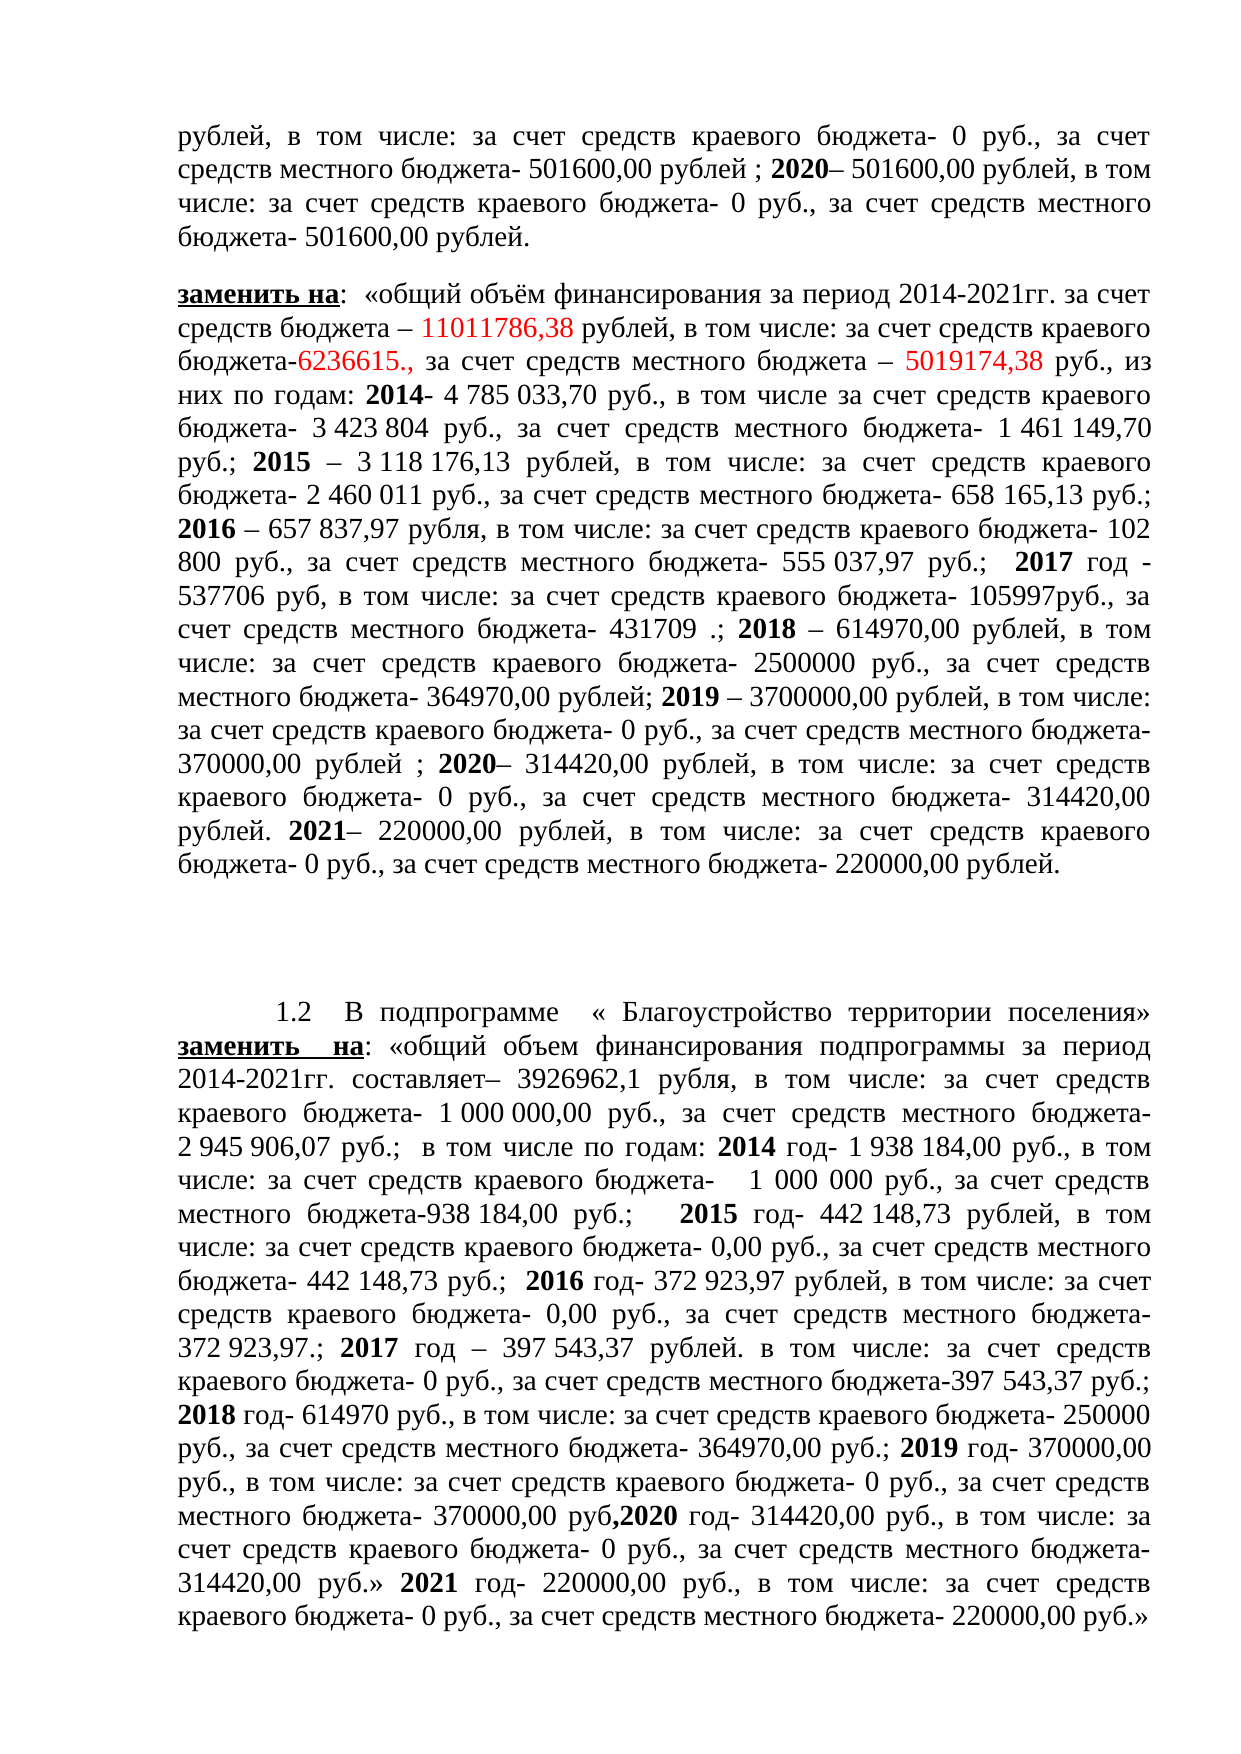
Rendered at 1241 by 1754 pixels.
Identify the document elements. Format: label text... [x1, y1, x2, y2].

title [177, 118, 1152, 252]
title заменить на: «общий объём финансирования за период 2014-2021гг. за счет средств бюджета – 11011786,38 рублей, в том числе: за счет средств краевого бюджета-6236615., за счет средств местного бюджета – 5019174,38 руб., из них по годам: 2014- 4 785 033,70 руб., в том числе за счет средств краевого бюджета- 3 423 804 руб., за счет средств местного бюджета- 1 461 149,70 руб.; 2015 – 3 118 176,13 рублей, в том числе: за счет средств краевого бюджета- 2 460 011 руб., за счет средств местного бюджета- 658 165,13 руб.; 2016 – 657 837,97 рубля, в том числе: за счет средств краевого бюджета- 102 800 руб., за счет средств местного бюджета- 555 037,97 руб.; 2017 год - 537706 руб, в том числе: за счет средств краевого бюджета- 105997руб., за счет средств местного бюджета- 431709 .; 2018 – 614970,00 рублей, в том числе: за счет средств краевого бюджета- 2500000 руб., за счет средств местного бюджета- 364970,00 рублей; 2019 – 3700000,00 рублей, в том числе: за счет средств краевого бюджета- 0 руб., за счет средств местного бюджета- 370000,00 рублей ; 2020– 314420,00 рублей, в том числе: за счет средств краевого бюджета- 0 руб., за счет средств местного бюджета- 314420,00 рублей. 2021– 220000,00 рублей, в том числе: за счет средств краевого бюджета- 0 руб., за счет средств местного бюджета- 220000,00 рублей. [177, 276, 1152, 880]
title 1.2 В подпрограмме « Благоустройство территории поселения» заменить на: «общий объем финансирования подпрограммы за период 2014-2021гг. составляет– 3926962,1 рубля, в том числе: за счет средств краевого бюджета- 1 000 000,00 руб., за счет средств местного бюджета- 2 945 906,07 руб.; в том числе по годам: 2014 год- 1 938 184,00 руб., в том числе: за счет средств краевого бюджета- 1 000 000 руб., за счет средств местного бюджета-938 184,00 руб.; 2015 год- 442 148,73 рублей, в том числе: за счет средств краевого бюджета- 0,00 руб., за счет средств местного бюджета- 442 148,73 руб.; 2016 год- 372 923,97 рублей, в том числе: за счет средств краевого бюджета- 0,00 руб., за счет средств местного бюджета- 372 923,97.; 2017 год – 397 543,37 рублей. в том числе: за счет средств краевого бюджета- 0 руб., за счет средств местного бюджета-397 543,37 руб.; 2018 год- 614970 руб., в том числе: за счет средств краевого бюджета- 250000 руб., за счет средств местного бюджета- 364970,00 руб.; 2019 год- 370000,00 руб., в том числе: за счет средств краевого бюджета- 0 руб., за счет средств местного бюджета- 370000,00 руб,2020 год- 314420,00 руб., в том числе: за счет средств краевого бюджета- 0 руб., за счет средств местного бюджета- 314420,00 руб.» 2021 год- 220000,00 руб., в том числе: за счет средств краевого бюджета- 0 руб., за счет средств местного бюджета- 220000,00 руб.» [177, 994, 1152, 1632]
